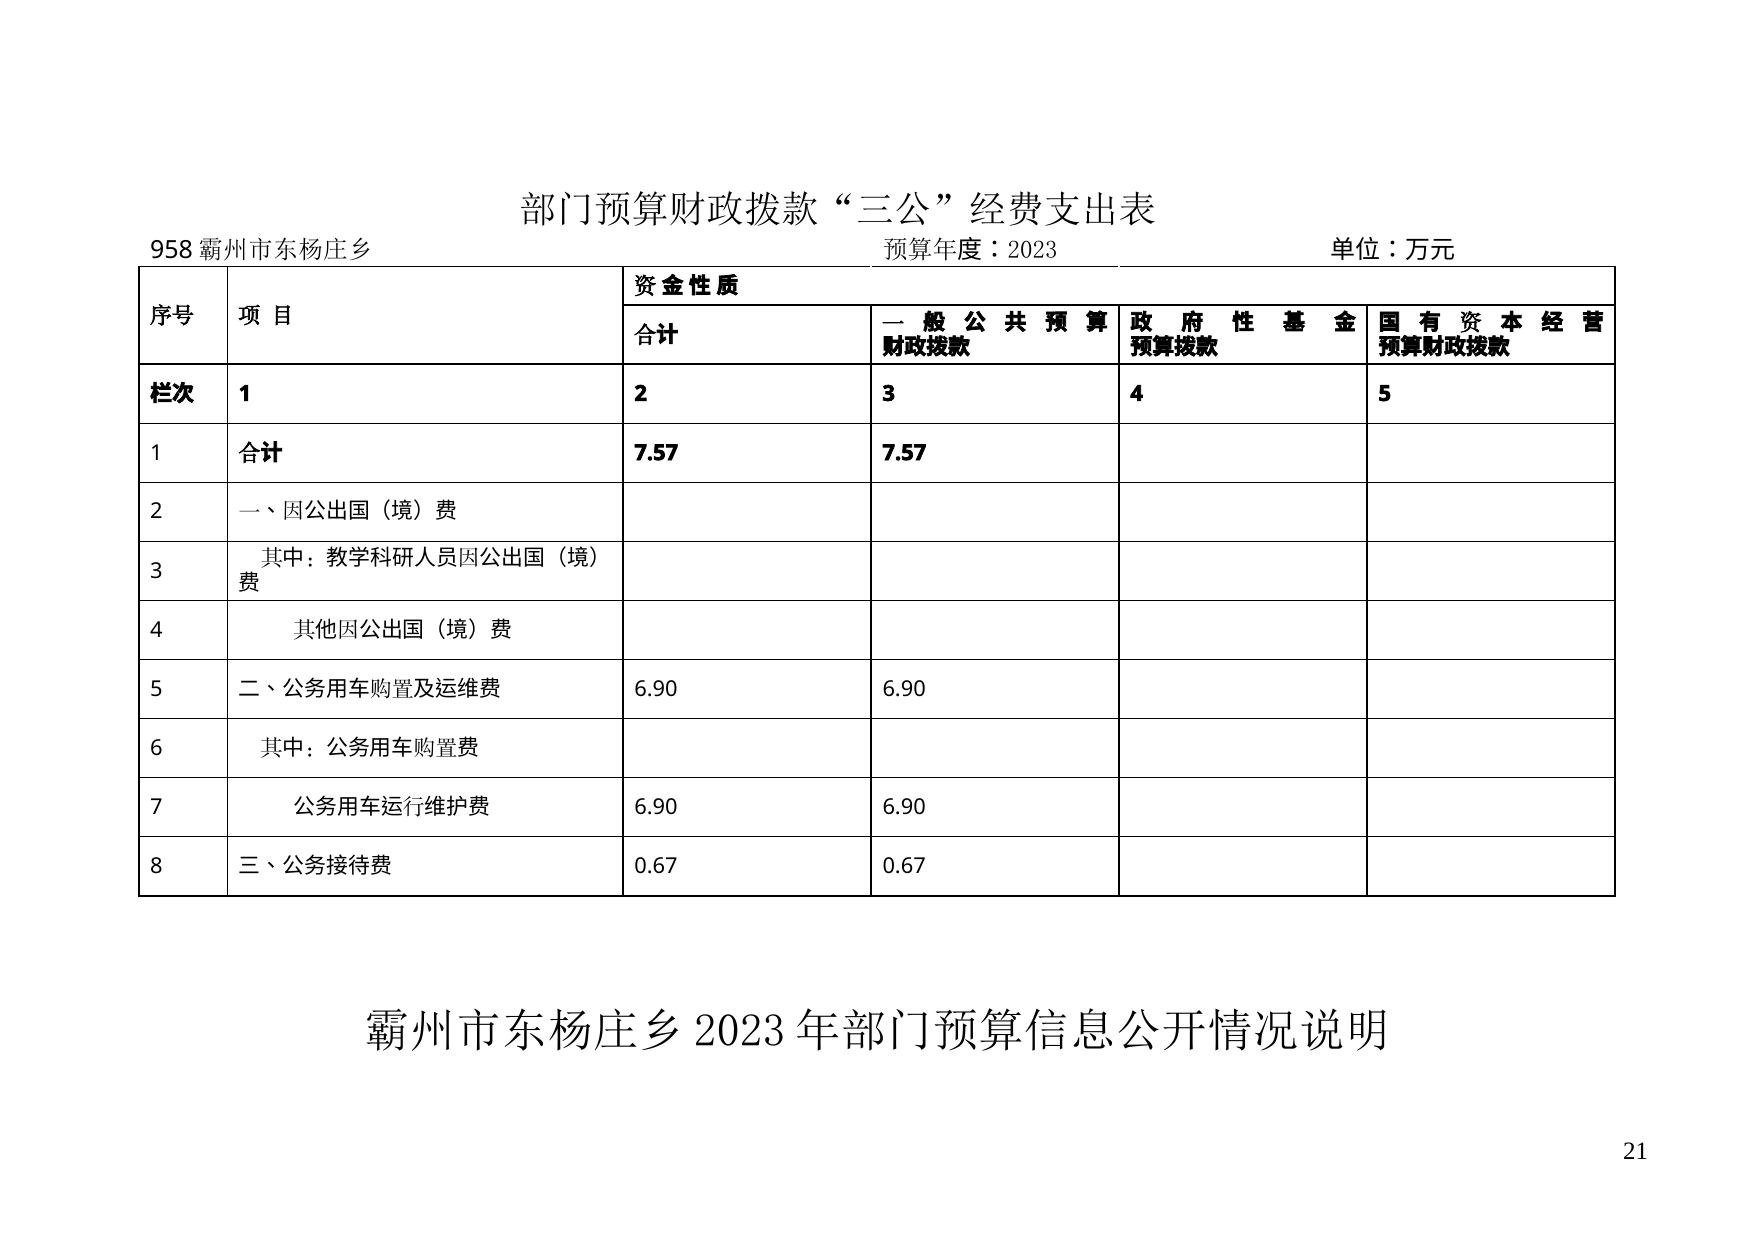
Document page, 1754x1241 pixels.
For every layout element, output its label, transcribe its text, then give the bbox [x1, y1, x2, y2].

table_cell [1368, 660, 1614, 718]
table_cell 6 [140, 719, 227, 777]
table_cell 0.67 [872, 837, 1118, 895]
table_header 单位：万元 [1120, 229, 1614, 266]
table_cell [1368, 483, 1614, 541]
table_cell 2 [140, 483, 227, 541]
table_header 预算年度：2023 [872, 229, 1118, 266]
table_cell [1120, 778, 1366, 836]
table_cell 7.57 [624, 424, 870, 481]
table_cell 政府性基金 预算拨款 [1120, 306, 1366, 363]
table_header 958霸州市东杨庄乡 [140, 229, 870, 266]
table_cell 8 [140, 837, 227, 895]
text 霸州市东杨庄乡2023年部门预算信息公开情况说明 [106, 1001, 1648, 1053]
table_cell 1 [228, 365, 622, 422]
table_cell 4 [1120, 365, 1366, 422]
table_cell 其中：公务用车购置费 [228, 719, 622, 777]
table_cell [1368, 778, 1614, 836]
table_cell [1120, 837, 1366, 895]
table_cell [1368, 424, 1614, 481]
table_cell [624, 542, 870, 599]
table_cell 资 金 性 质 [624, 267, 1614, 304]
table_cell 一、因公出国（境）费 [228, 483, 622, 541]
table_cell [872, 719, 1118, 777]
table_cell [624, 601, 870, 659]
table_cell 其他因公出国（境）费 [228, 601, 622, 659]
table_cell 1 [140, 424, 227, 481]
table_cell 公务用车运行维护费 [228, 778, 622, 836]
table_cell 项 目 [228, 267, 622, 363]
table_cell [1120, 542, 1366, 599]
table_cell 2 [624, 365, 870, 422]
table_cell [1368, 601, 1614, 659]
table_cell 三、公务接待费 [228, 837, 622, 895]
table_cell [872, 483, 1118, 541]
table_cell [1120, 601, 1366, 659]
table_cell 6.90 [624, 778, 870, 836]
table_cell [624, 719, 870, 777]
table_cell [1120, 424, 1366, 481]
table_cell 7 [140, 778, 227, 836]
table_cell [1120, 660, 1366, 718]
table_cell [1120, 719, 1366, 777]
table_cell [1120, 483, 1366, 541]
table_cell 其中：教学科研人员因公出国（境）费 [228, 542, 622, 599]
table_cell 5 [140, 660, 227, 718]
table_cell 3 [872, 365, 1118, 422]
table_cell [872, 601, 1118, 659]
table_cell 合计 [228, 424, 622, 481]
table_cell 7.57 [872, 424, 1118, 481]
table_cell 一般公共预算 财政拨款 [872, 306, 1118, 363]
table_cell 序号 [140, 267, 227, 363]
table_cell 6.90 [872, 778, 1118, 836]
table_cell 6.90 [624, 660, 870, 718]
table_cell 合计 [624, 306, 870, 363]
table_cell [624, 483, 870, 541]
table_cell [1368, 837, 1614, 895]
table_cell 国有资本经营 预算财政拨款 [1368, 306, 1614, 363]
table_cell 栏次 [140, 365, 227, 422]
table_cell 0.67 [624, 837, 870, 895]
table_cell 3 [140, 542, 227, 599]
table_cell [1368, 719, 1614, 777]
table_cell 二、公务用车购置及运维费 [228, 660, 622, 718]
text 部门预算财政拨款“三公”经费支出表 [106, 184, 1648, 227]
table_cell 4 [140, 601, 227, 659]
table_cell [1368, 542, 1614, 599]
table_cell 6.90 [872, 660, 1118, 718]
table_cell 5 [1368, 365, 1614, 422]
table_cell [872, 542, 1118, 599]
